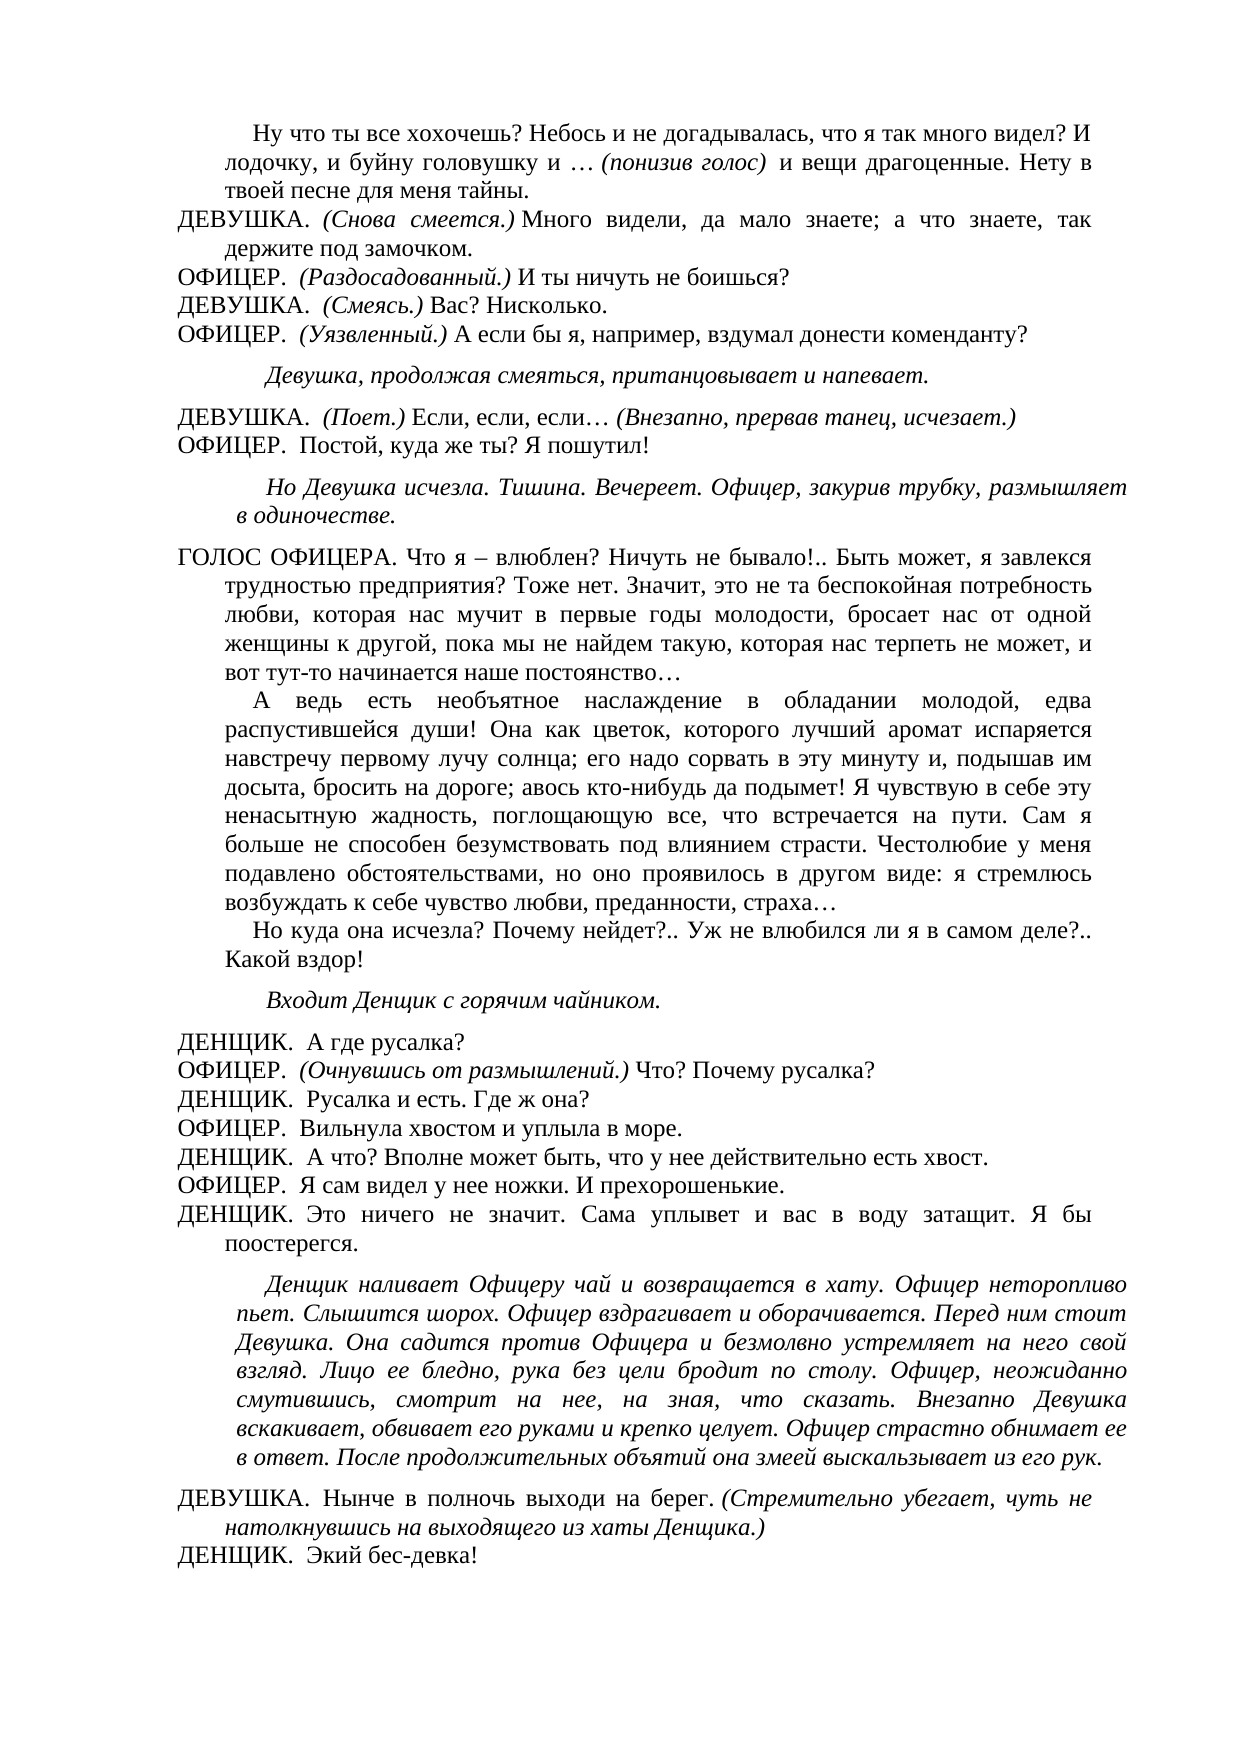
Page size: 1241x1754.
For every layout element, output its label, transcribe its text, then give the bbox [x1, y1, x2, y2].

text ОФИЦЕР. Я сам видел у нее ножки. И прехорошенькие. [177, 1171, 1093, 1199]
text ГОЛОС ОФИЦЕРА. Что я – влюблен? Ничуть не бывало!.. Быть может, я завлекся трудностью предприятия? Тоже нет. Значит, это не та беспокойная потребность любви, которая нас мучит в первые годы молодости, бросает нас от одной женщины к другой, пока мы не найдем такую, которая нас терпеть не может, и вот тут-то начинается наше постоянство… [177, 542, 1093, 686]
text ДЕВУШКА. (Снова смеется.) Много видели, да мало знаете; а что знаете, так держите под замочком. [177, 204, 1093, 262]
text ДЕНЩИК. Это ничего не значит. Сама уплывет и вас в воду затащит. Я бы поостерегся. [177, 1199, 1093, 1257]
text Девушка, продолжая смеяться, пританцовывает и напевает. [236, 361, 1128, 389]
text Денщик наливает Офицеру чай и возвращается в хату. Офицер неторопливо пьет. Слышится шорох. Офицер вздрагивает и оборачивается. Перед ним стоит Девушка. Она садится против Офицера и безмолвно устремляет на него свой взгляд. Лицо ее бледно, рука без цели бродит по столу. Офицер, неожиданно смутившись, смотрит на нее, на зная, что сказать. Внезапно Девушка вскакивает, обвивает его руками и крепко целует. Офицер страстно обнимает ее в ответ. После продолжительных объятий она змеей выскальзывает из его рук. [236, 1269, 1128, 1471]
text А ведь есть необъятное наслаждение в обладании молодой, едва распустившейся души! Она как цветок, которого лучший аромат испаряется навстречу первому лучу солнца; его надо сорвать в эту минуту и, подышав им досыта, бросить на дороге; авось кто-нибудь да подымет! Я чувствую в себе эту ненасытную жадность, поглощающую все, что встречается на пути. Сам я больше не способен безумствовать под влиянием страсти. Честолюбие у меня подавлено обстоятельствами, но оно проявилось в другом виде: я стремлюсь возбуждать к себе чувство любви, преданности, страха… [177, 686, 1093, 916]
text Входит Денщик с горячим чайником. [236, 986, 1128, 1014]
text ДЕВУШКА. (Поет.) Если, если, если… (Внезапно, прервав танец, исчезает.) [177, 402, 1093, 431]
text ДЕНЩИК. А где русалка? [177, 1027, 1093, 1056]
text ДЕНЩИК. А что? Вполне может быть, что у нее действительно есть хвост. [177, 1142, 1093, 1171]
text ДЕНЩИК. Русалка и есть. Где ж она? [177, 1084, 1093, 1113]
text ОФИЦЕР. (Раздосадованный.) И ты ничуть не боишься? [177, 262, 1093, 291]
text ДЕВУШКА. Нынче в полночь выходи на берег. (Стремительно убегает, чуть не натолкнувшись на выходящего из хаты Денщика.) [177, 1483, 1093, 1541]
text ДЕВУШКА. (Смеясь.) Вас? Нисколько. [177, 291, 1093, 319]
text ОФИЦЕР. Вильнула хвостом и уплыла в море. [177, 1113, 1093, 1142]
text ДЕНЩИК. Экий бес-девка! [177, 1541, 1093, 1569]
text Но куда она исчезла? Почему нейдет?.. Уж не влюбился ли я в самом деле?.. Какой вздор! [177, 916, 1093, 973]
text ОФИЦЕР. (Уязвленный.) А если бы я, например, вздумал донести коменданту? [177, 319, 1093, 348]
text Ну что ты все хохочешь? Небось и не догадывалась, что я так много видел? И лодочку, и буйну головушку и … (понизив голос) и вещи драгоценные. Нету в твоей песне для меня тайны. [177, 118, 1093, 204]
text ОФИЦЕР. Постой, куда же ты? Я пошутил! [177, 431, 1093, 459]
text ОФИЦЕР. (Очнувшись от размышлений.) Что? Почему русалка? [177, 1056, 1093, 1084]
text Но Девушка исчезла. Тишина. Вечереет. Офицер, закурив трубку, размышляет в одиночестве. [236, 472, 1128, 529]
